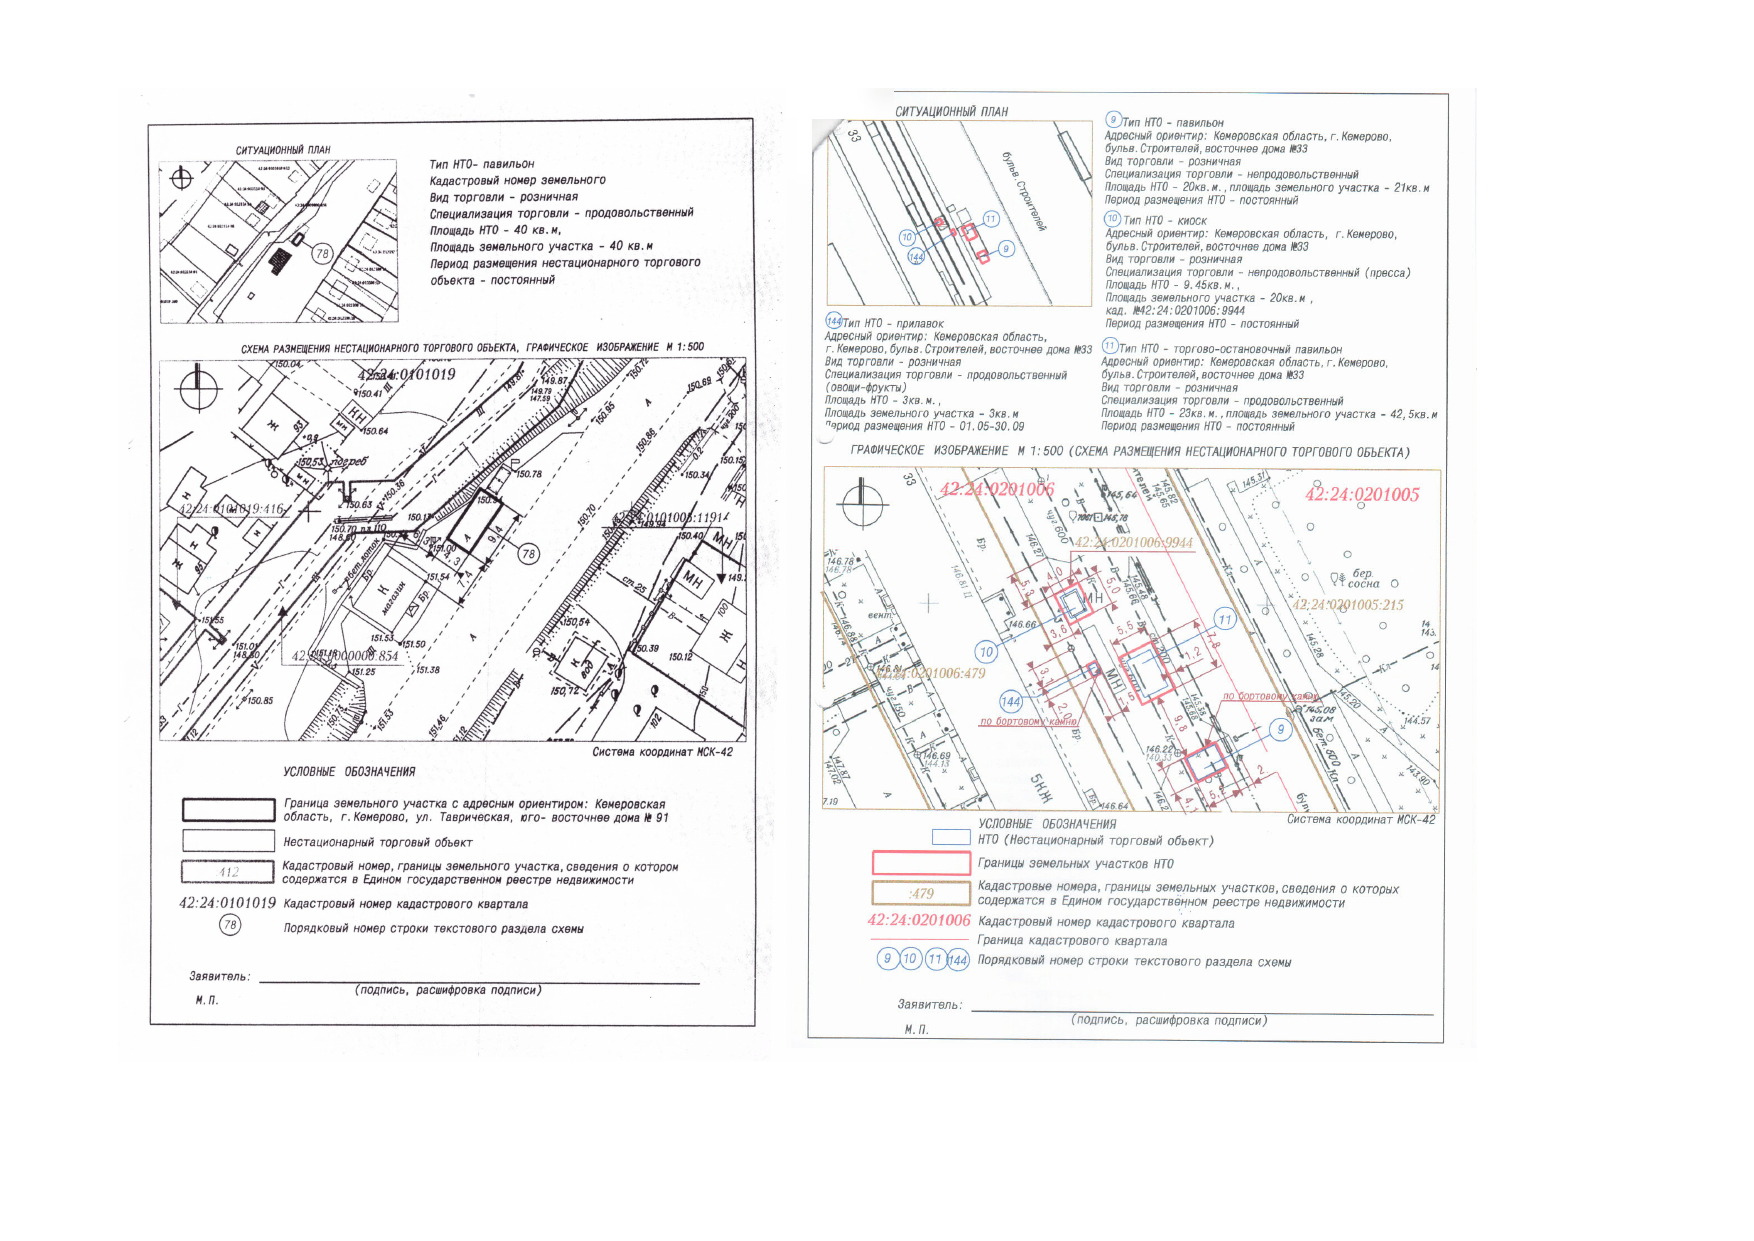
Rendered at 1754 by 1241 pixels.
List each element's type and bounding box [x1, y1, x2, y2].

picture [118, 88, 1477, 1062]
